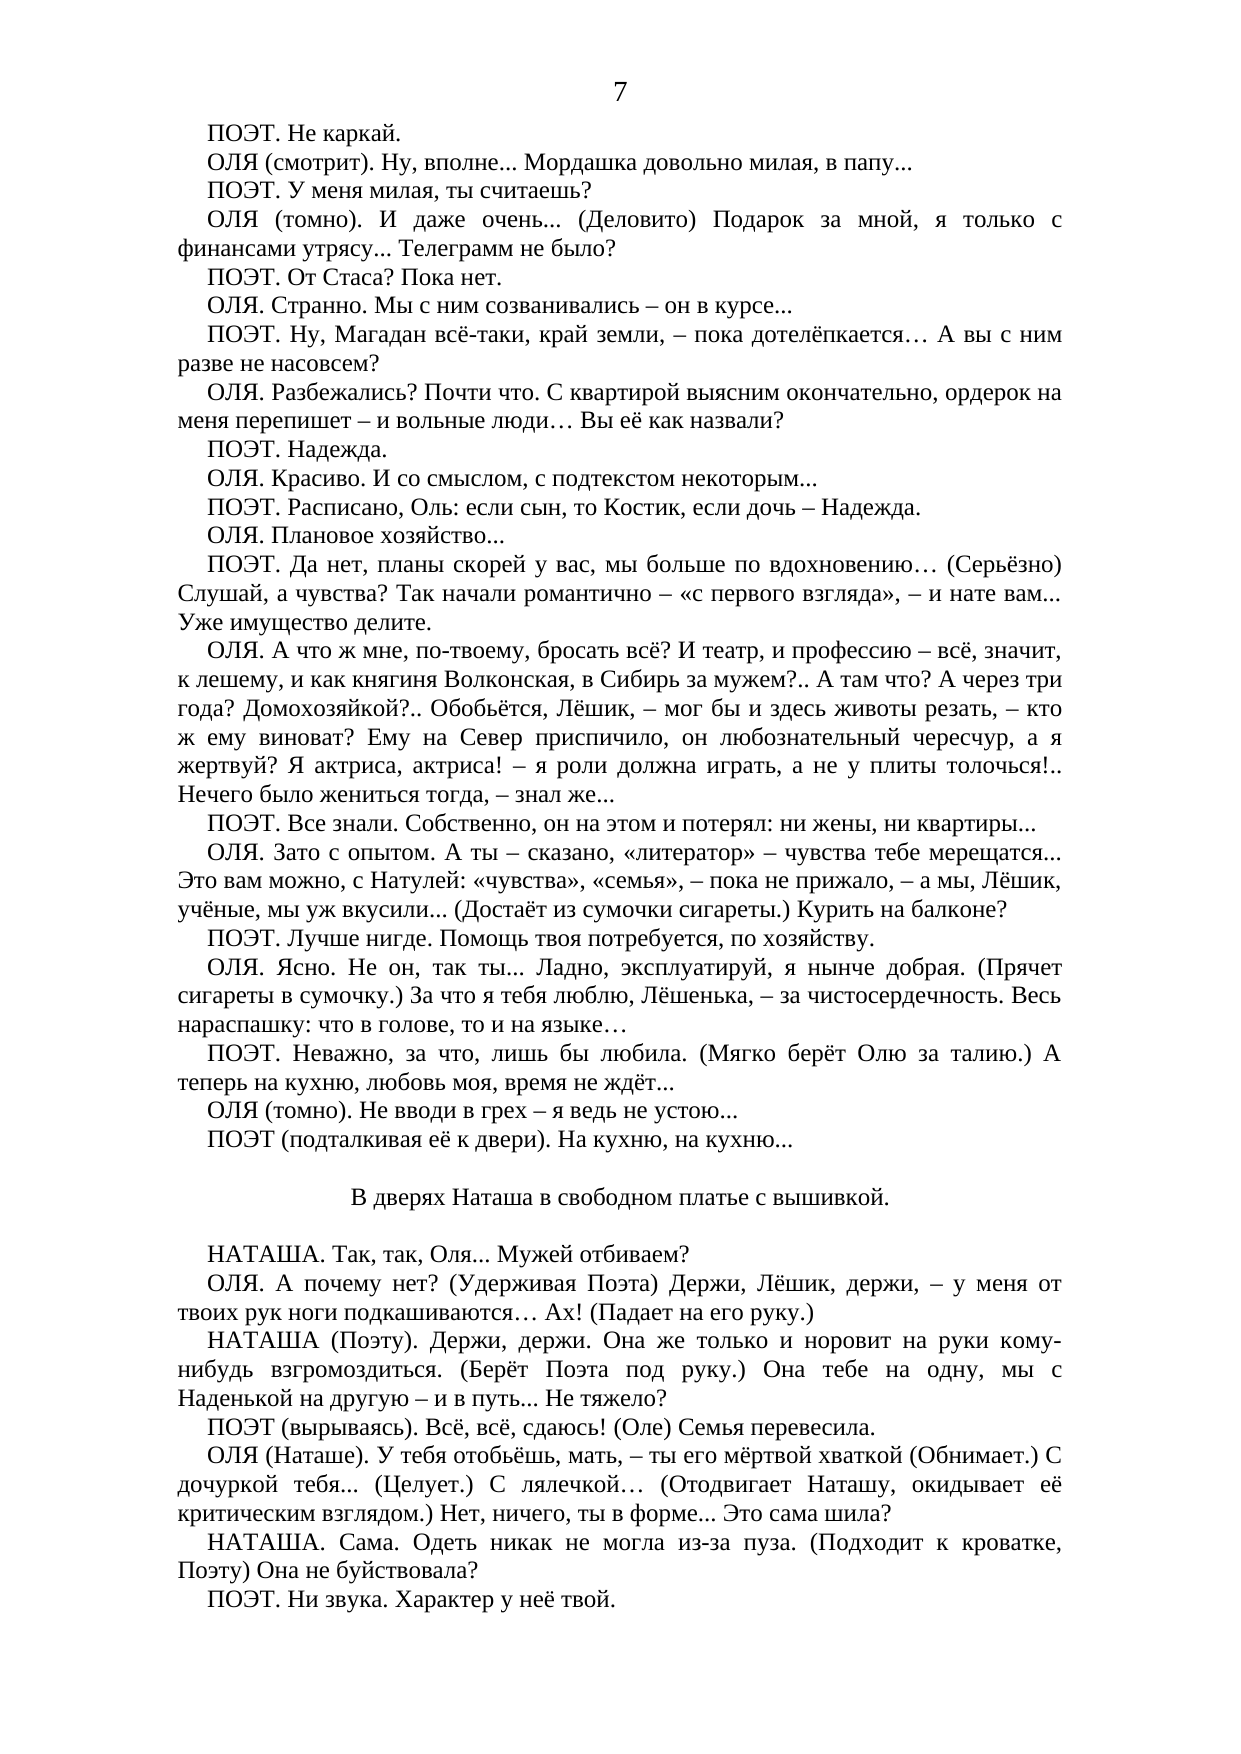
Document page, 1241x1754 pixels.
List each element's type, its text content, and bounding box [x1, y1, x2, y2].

text ОЛЯ. А что ж мне, по-твоему, бросать всё? И театр, и профессию – всё, значит, к лешему, и как княгиня Волконская, в Сибирь за мужем?.. А там что? А через три года? Домохозяйкой?.. Обобьётся, Лёшик, – мог бы и здесь животы резать, – кто ж ему виноват? Ему на Север приспичило, он любознательный чересчур, а я жертвуй? Я актриса, актриса! – я роли должна играть, а не у плиты толочься!.. Нечего было жениться тогда, – знал же... [177, 636, 1063, 808]
text HATAША. Сама. Одеть никак не могла из-за пуза. (Подходит к кроватке, Поэту) Она не буйствовала? [177, 1527, 1063, 1584]
text ПОЭТ. Ни звука. Характер у неё твой. [177, 1584, 1063, 1613]
text ПОЭТ. Все знали. Собственно, он на этом и потерял: ни жены, ни квартиры... [177, 808, 1063, 837]
text В дверях Наташа в свободном платье с вышивкой. [177, 1182, 1063, 1211]
text ОЛЯ (томно). И даже очень... (Деловито) Подарок за мной, я только с финансами утрясу... Телеграмм не было? [177, 204, 1063, 262]
text ОЛЯ. Ясно. Не он, так ты... Ладно, эксплуатируй, я нынче добрая. (Прячет сигареты в сумочку.) За что я тебя люблю, Лёшенька, – за чистосердечность. Весь нараспашку: что в голове, то и на языке… [177, 952, 1063, 1038]
text ОЛЯ. Зато с опытом. А ты – сказано, «литератор» – чувства тебе мерещатся... Это вам можно, с Натулей: «чувства», «семья», – пока не прижало, – а мы, Лёшик, учёные, мы уж вкусили... (Достаёт из сумочки сигареты.) Курить на балконе? [177, 837, 1063, 923]
text ПОЭТ. У меня милая, ты считаешь? [177, 176, 1063, 204]
text ПОЭТ. Надежда. [177, 434, 1063, 463]
text ПОЭТ. Расписано, Оль: если сын, то Костик, если дочь – Надежда. [177, 492, 1063, 521]
text ОЛЯ. Разбежались? Почти что. С квартирой выясним окончательно, ордерок на меня перепишет – и вольные люди… Вы её как назвали? [177, 377, 1063, 434]
text ПОЭТ. Неважно, за что, лишь бы любила. (Мягко берёт Олю за талию.) А теперь на кухню, любовь моя, время не ждёт... [177, 1038, 1063, 1096]
text ОЛЯ. А почему нет? (Удерживая Поэта) Держи, Лёшик, держи, – у меня от твоих рук ноги подкашиваются… Ах! (Падает на его руку.) [177, 1268, 1063, 1326]
text ПОЭТ. Ну, Магадан всё-таки, край земли, – пока дотелёпкается… А вы с ним разве не насовсем? [177, 319, 1063, 377]
text ПОЭТ (подталкивая её к двери). На кухню, на кухню... [177, 1124, 1063, 1153]
text ОЛЯ (Наташе). У тебя отобьёшь, мать, – ты его мёртвой хваткой (Обнимает.) С дочуркой тебя... (Целует.) С лялечкой… (Отодвигает Наташу, окидывает её критическим взглядом.) Нет, ничего, ты в форме... Это сама шила? [177, 1441, 1063, 1527]
text HATAША. Так, так, Оля... Мужей отбиваем? [177, 1239, 1063, 1268]
text ОЛЯ. Плановое хозяйство... [177, 521, 1063, 549]
text ПОЭТ. От Стаса? Пока нет. [177, 262, 1063, 291]
text HATAША (Поэту). Держи, держи. Она же только и норовит на руки кому-нибудь взгромоздиться. (Берёт Поэта под руку.) Она тебе на одну, мы с Наденькой на другую – и в путь... Не тяжело? [177, 1326, 1063, 1412]
text ОЛЯ (смотрит). Ну, вполне... Мордашка довольно милая, в папу... [177, 147, 1063, 176]
text ОЛЯ. Красиво. И со смыслом, с подтекстом некоторым... [177, 463, 1063, 492]
text ОЛЯ. Странно. Мы с ним созванивались – он в курсе... [177, 291, 1063, 319]
text ПОЭТ (вырываясь). Всё, всё, сдаюсь! (Оле) Семья перевесила. [177, 1412, 1063, 1441]
text ПОЭТ. Не каркай. [177, 118, 1063, 147]
text ОЛЯ (томно). Не вводи в грех – я ведь не устою... [177, 1096, 1063, 1124]
text ПОЭТ. Лучше нигде. Помощь твоя потребуется, по хозяйству. [177, 923, 1063, 952]
text ПОЭТ. Да нет, планы скорей у вас, мы больше по вдохновению… (Серьёзно) Слушай, а чувства? Так начали романтично – «с первого взгляда», – и нате вам... Уже имущество делите. [177, 549, 1063, 636]
